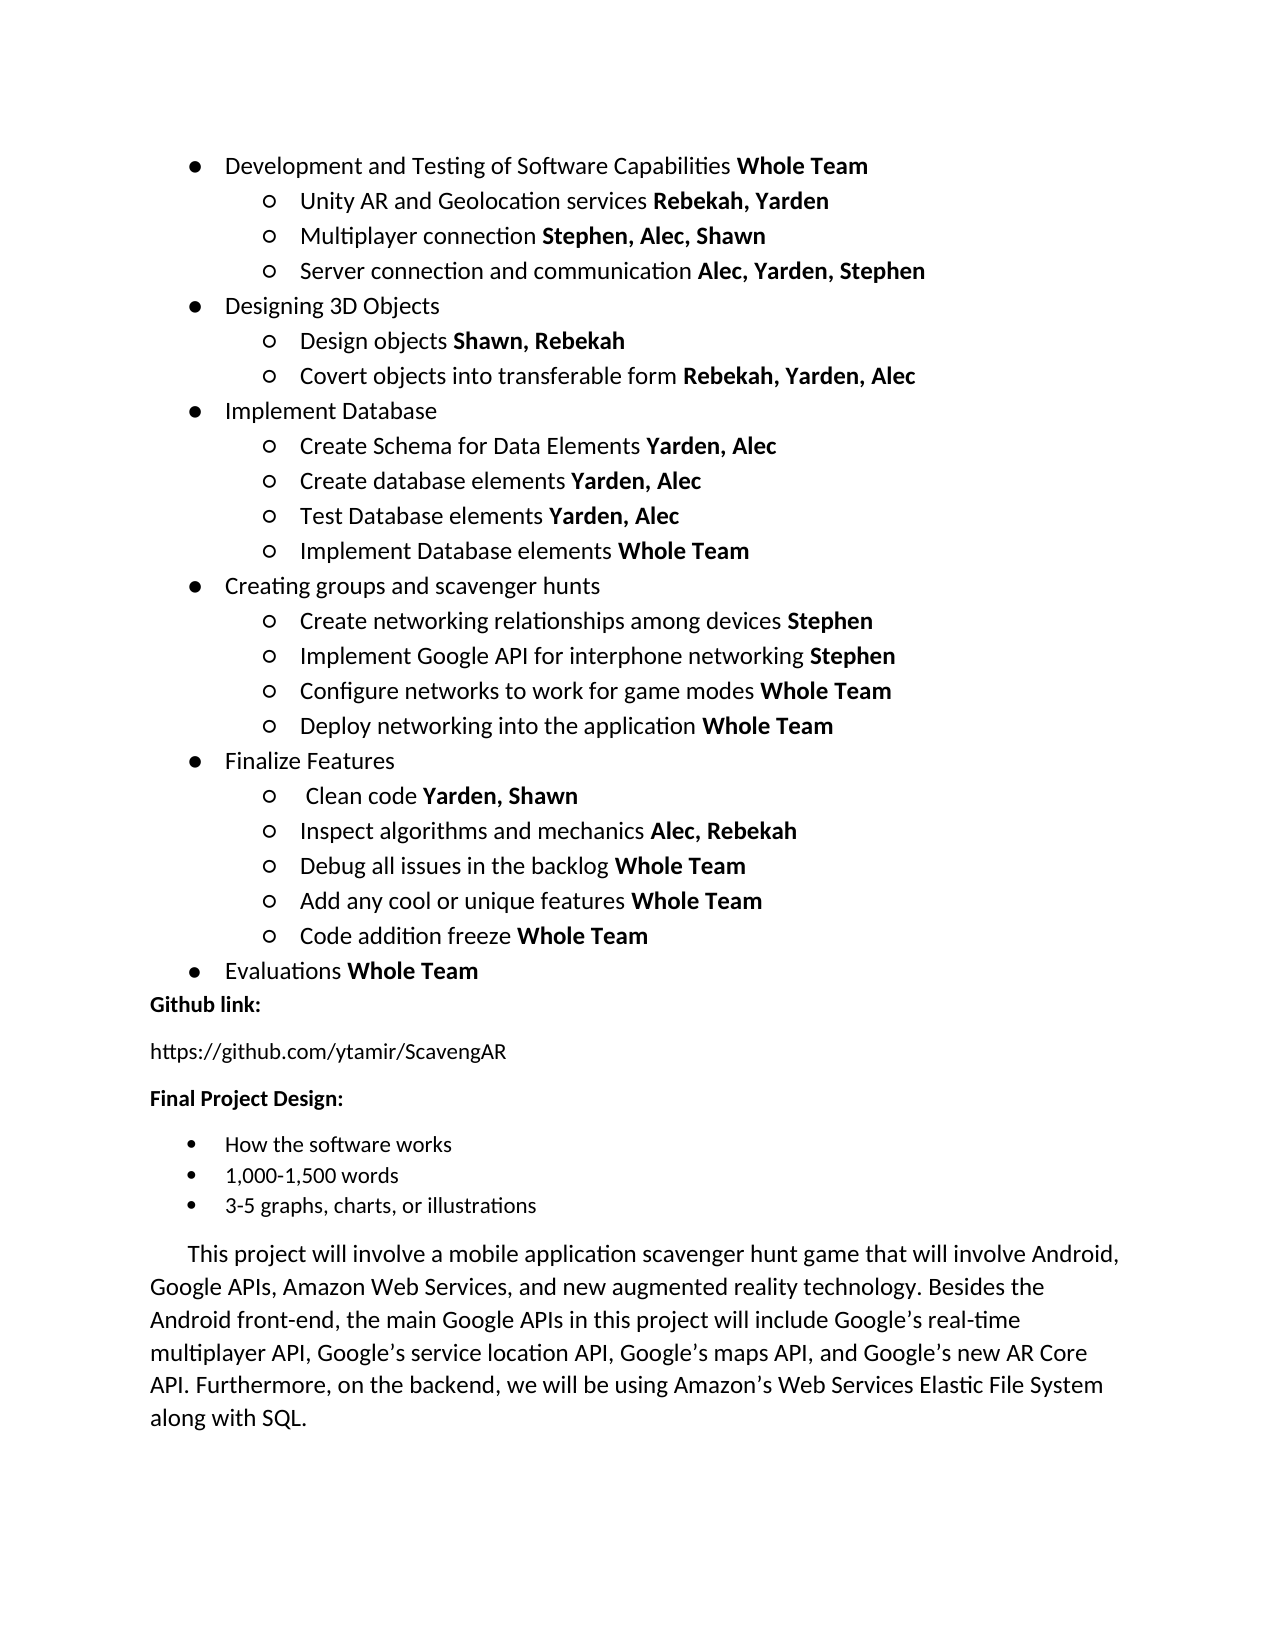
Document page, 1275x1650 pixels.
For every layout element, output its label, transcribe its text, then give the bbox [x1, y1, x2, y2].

list 3-5 graphs, charts, or illustrations [187, 1191, 1125, 1219]
list Server connection and communication Alec, Yarden, Stephen [262, 255, 1125, 286]
list Design objects Shawn, Rebekah [262, 325, 1125, 356]
list Finalize Features [187, 745, 1125, 776]
list Implement Database elements Whole Team [262, 535, 1125, 566]
list Create networking relationships among devices Stephen [262, 605, 1125, 636]
text Final Project Design: [150, 1084, 1125, 1112]
list Create database elements Yarden, Alec [262, 465, 1125, 496]
list Development and Testing of Software Capabilities Whole Team [187, 150, 1125, 181]
list Implement Database [187, 395, 1125, 426]
list Covert objects into transferable form Rebekah, Yarden, Alec [262, 360, 1125, 391]
list Create Schema for Data Elements Yarden, Alec [262, 430, 1125, 461]
list Add any cool or unique features Whole Team [262, 885, 1125, 916]
list Inspect algorithms and mechanics Alec, Rebekah [262, 815, 1125, 846]
list Evaluations Whole Team [187, 955, 1125, 986]
text Github link: [150, 990, 1125, 1018]
list Test Database elements Yarden, Alec [262, 500, 1125, 531]
list Deploy networking into the application Whole Team [262, 710, 1125, 741]
list 1,000-1,500 words [187, 1161, 1125, 1189]
list Configure networks to work for game modes Whole Team [262, 675, 1125, 706]
list Designing 3D Objects [187, 290, 1125, 321]
list Implement Google API for interphone networking Stephen [262, 640, 1125, 671]
list Multiplayer connection Stephen, Alec, Shawn [262, 220, 1125, 251]
list Clean code Yarden, Shawn [262, 780, 1125, 811]
list Debug all issues in the backlog Whole Team [262, 850, 1125, 881]
list Code addition freeze Whole Team [262, 920, 1125, 951]
list How the software works [187, 1131, 1125, 1159]
text https://github.com/ytamir/ScavengAR [150, 1037, 1125, 1065]
list Unity AR and Geolocation services Rebekah, Yarden [262, 185, 1125, 216]
text This project will involve a mobile application scavenger hunt game that will involve Android, Google APIs, Amazon Web Services, and new augmented reality technology. Besides the Android front-end, the main Google APIs in this project will include Google’s real-time multiplayer API, Google’s service location API, Google’s maps API, and Google’s new AR Core API. Furthermore, on the backend, we will be using Amazon’s Web Services Elastic File System along with SQL. [150, 1238, 1125, 1433]
list Creating groups and scavenger hunts [187, 570, 1125, 601]
